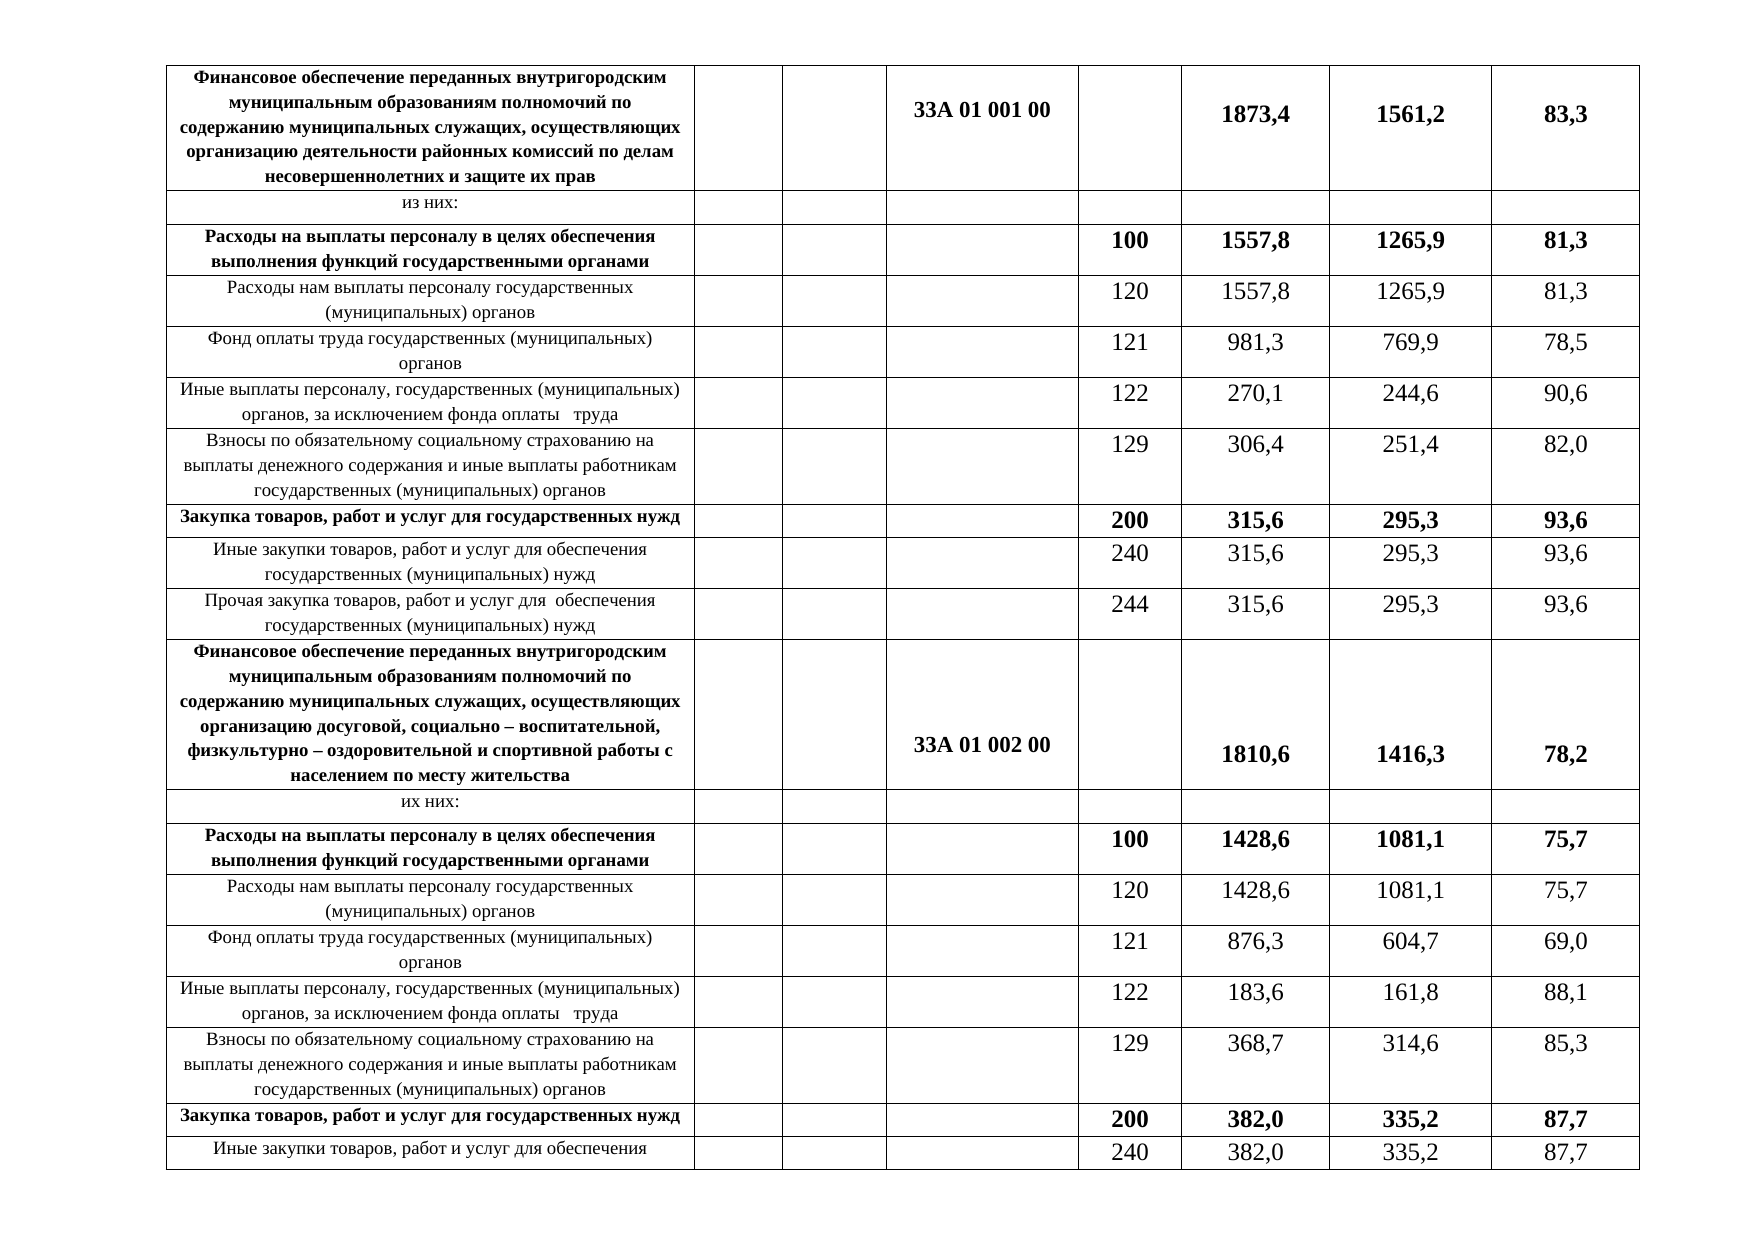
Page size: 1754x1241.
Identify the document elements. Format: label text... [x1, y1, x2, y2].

table_cell [695, 1137, 782, 1169]
table_cell 87,7 [1492, 1104, 1639, 1136]
table_cell [695, 875, 782, 925]
table_cell [887, 824, 1078, 874]
table_cell Фонд оплаты труда государственных (муниципальных) органов [167, 327, 694, 377]
table_cell [783, 824, 886, 874]
table_cell 1428,6 [1182, 875, 1329, 925]
table_cell 100 [1079, 225, 1181, 275]
table_cell [1079, 790, 1181, 823]
table_cell [887, 790, 1078, 823]
table_cell [783, 378, 886, 428]
table_cell [887, 191, 1078, 224]
table_cell 335,2 [1330, 1137, 1491, 1169]
table_cell 120 [1079, 276, 1181, 326]
table_cell [783, 640, 886, 789]
table_cell [695, 790, 782, 823]
table_cell 382,0 [1182, 1137, 1329, 1169]
table_cell [887, 505, 1078, 537]
table_cell [695, 824, 782, 874]
table_cell 33А 01 001 00 [887, 66, 1078, 190]
table_cell [783, 1104, 886, 1136]
table_cell [783, 327, 886, 377]
table_cell 93,6 [1492, 538, 1639, 588]
table_cell [695, 429, 782, 504]
table_cell [887, 1028, 1078, 1103]
table_cell 161,8 [1330, 977, 1491, 1027]
table_cell 75,7 [1492, 875, 1639, 925]
table_cell Взносы по обязательному социальному страхованию на выплаты денежного содержания и иные выплаты работникам государственных (муниципальных) органов [167, 429, 694, 504]
table_cell [887, 977, 1078, 1027]
table_cell 93,6 [1492, 589, 1639, 639]
table_cell из них: [167, 191, 694, 224]
table_cell [783, 1028, 886, 1103]
table_cell [1079, 191, 1181, 224]
table_cell [783, 790, 886, 823]
table_cell [695, 1104, 782, 1136]
table_cell 88,1 [1492, 977, 1639, 1027]
table_cell [695, 276, 782, 326]
table_cell Расходы на выплаты персоналу в целях обеспечения выполнения функций государственными органами [167, 225, 694, 275]
table_cell 120 [1079, 875, 1181, 925]
table_cell 270,1 [1182, 378, 1329, 428]
table_cell 200 [1079, 505, 1181, 537]
table_cell Расходы нам выплаты персоналу государственных (муниципальных) органов [167, 875, 694, 925]
table_cell их них: [167, 790, 694, 823]
table_cell [695, 191, 782, 224]
table_cell 1557,8 [1182, 276, 1329, 326]
table_cell [783, 276, 886, 326]
table_cell Прочая закупка товаров, работ и услуг для обеспечения государственных (муниципальных) нужд [167, 589, 694, 639]
table_cell 200 [1079, 1104, 1181, 1136]
table_cell 876,3 [1182, 926, 1329, 976]
table_cell 81,3 [1492, 225, 1639, 275]
table_cell [695, 225, 782, 275]
table_cell [783, 977, 886, 1027]
table_cell 1873,4 [1182, 66, 1329, 190]
table_cell 1561,2 [1330, 66, 1491, 190]
table_cell 604,7 [1330, 926, 1491, 976]
table_cell 1081,1 [1330, 824, 1491, 874]
table_cell Иные выплаты персоналу, государственных (муниципальных) органов, за исключением фонда оплаты труда [167, 977, 694, 1027]
table_cell [887, 538, 1078, 588]
table_cell 981,3 [1182, 327, 1329, 377]
table_cell [887, 1104, 1078, 1136]
table_cell [695, 977, 782, 1027]
table_cell [783, 225, 886, 275]
table_cell [1182, 191, 1329, 224]
table_cell 90,6 [1492, 378, 1639, 428]
table_cell [783, 926, 886, 976]
table_cell 183,6 [1182, 977, 1329, 1027]
table_cell [887, 225, 1078, 275]
table_cell 368,7 [1182, 1028, 1329, 1103]
table_cell 240 [1079, 1137, 1181, 1169]
table_cell [887, 276, 1078, 326]
table_cell 295,3 [1330, 505, 1491, 537]
table_cell [695, 926, 782, 976]
table_cell 251,4 [1330, 429, 1491, 504]
table_cell 244 [1079, 589, 1181, 639]
table_cell 129 [1079, 429, 1181, 504]
table_cell [1079, 640, 1181, 789]
table_cell 122 [1079, 378, 1181, 428]
table_cell [1330, 790, 1491, 823]
table_cell [887, 378, 1078, 428]
table_cell 82,0 [1492, 429, 1639, 504]
table_cell Фонд оплаты труда государственных (муниципальных) органов [167, 926, 694, 976]
table_cell 1416,3 [1330, 640, 1491, 789]
table_cell 121 [1079, 926, 1181, 976]
table_cell 1428,6 [1182, 824, 1329, 874]
table_cell [1330, 191, 1491, 224]
table_cell Закупка товаров, работ и услуг для государственных нужд [167, 505, 694, 537]
table_cell 240 [1079, 538, 1181, 588]
table_cell [1492, 191, 1639, 224]
table_cell 93,6 [1492, 505, 1639, 537]
table_cell 81,3 [1492, 276, 1639, 326]
table_cell [1492, 790, 1639, 823]
table_cell 1265,9 [1330, 276, 1491, 326]
table_cell Взносы по обязательному социальному страхованию на выплаты денежного содержания и иные выплаты работникам государственных (муниципальных) органов [167, 1028, 694, 1103]
table_cell 122 [1079, 977, 1181, 1027]
table_cell [887, 327, 1078, 377]
table_cell 78,5 [1492, 327, 1639, 377]
table_cell Иные закупки товаров, работ и услуг для обеспечения государственных (муниципальных) нужд [167, 538, 694, 588]
table_cell Иные выплаты персоналу, государственных (муниципальных) органов, за исключением фонда оплаты труда [167, 378, 694, 428]
table_cell 87,7 [1492, 1137, 1639, 1169]
table_cell [887, 875, 1078, 925]
table_cell 1081,1 [1330, 875, 1491, 925]
table_cell [695, 589, 782, 639]
table_cell 1557,8 [1182, 225, 1329, 275]
table_cell [783, 191, 886, 224]
table_cell [1079, 66, 1181, 190]
table_cell 295,3 [1330, 538, 1491, 588]
table_cell [783, 429, 886, 504]
table_cell [887, 589, 1078, 639]
table_cell [695, 538, 782, 588]
table_cell 315,6 [1182, 589, 1329, 639]
table_cell [783, 66, 886, 190]
table_cell [887, 926, 1078, 976]
table_cell [783, 875, 886, 925]
table_cell 315,6 [1182, 505, 1329, 537]
table_cell Расходы на выплаты персоналу в целях обеспечения выполнения функций государственными органами [167, 824, 694, 874]
table_cell [887, 429, 1078, 504]
table_cell 306,4 [1182, 429, 1329, 504]
table_cell 295,3 [1330, 589, 1491, 639]
table_cell [1182, 790, 1329, 823]
table_cell Финансовое обеспечение переданных внутригородским муниципальным образованиям полномочий по содержанию муниципальных служащих, осуществляющих организацию досуговой, социально – воспитательной, физкультурно – оздоровительной и спортивной работы с населением по месту жительства [167, 640, 694, 789]
table_cell 315,6 [1182, 538, 1329, 588]
table_cell 78,2 [1492, 640, 1639, 789]
table_cell [783, 589, 886, 639]
table_cell 769,9 [1330, 327, 1491, 377]
table_cell 382,0 [1182, 1104, 1329, 1136]
table_cell 1265,9 [1330, 225, 1491, 275]
table_cell [695, 66, 782, 190]
table_cell [695, 327, 782, 377]
table_cell 121 [1079, 327, 1181, 377]
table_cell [167, 1137, 694, 1169]
table_cell Финансовое обеспечение переданных внутригородским муниципальным образованиям полномочий по содержанию муниципальных служащих, осуществляющих организацию деятельности районных комиссий по делам несовершеннолетних и защите их прав [167, 66, 694, 190]
table_cell [695, 1028, 782, 1103]
table_cell Расходы нам выплаты персоналу государственных (муниципальных) органов [167, 276, 694, 326]
table_cell Закупка товаров, работ и услуг для государственных нужд [167, 1104, 694, 1136]
table_cell 1810,6 [1182, 640, 1329, 789]
table_cell 33А 01 002 00 [887, 640, 1078, 789]
table_cell [783, 538, 886, 588]
table_cell 100 [1079, 824, 1181, 874]
table_cell [695, 640, 782, 789]
table_cell 335,2 [1330, 1104, 1491, 1136]
table_cell [695, 378, 782, 428]
table_cell [695, 505, 782, 537]
table_cell [783, 505, 886, 537]
table_cell 85,3 [1492, 1028, 1639, 1103]
table_cell [887, 1137, 1078, 1169]
table_cell 69,0 [1492, 926, 1639, 976]
table_cell 129 [1079, 1028, 1181, 1103]
table_cell 314,6 [1330, 1028, 1491, 1103]
table_cell 83,3 [1492, 66, 1639, 190]
table_cell 244,6 [1330, 378, 1491, 428]
table_cell 75,7 [1492, 824, 1639, 874]
table_cell [783, 1137, 886, 1169]
